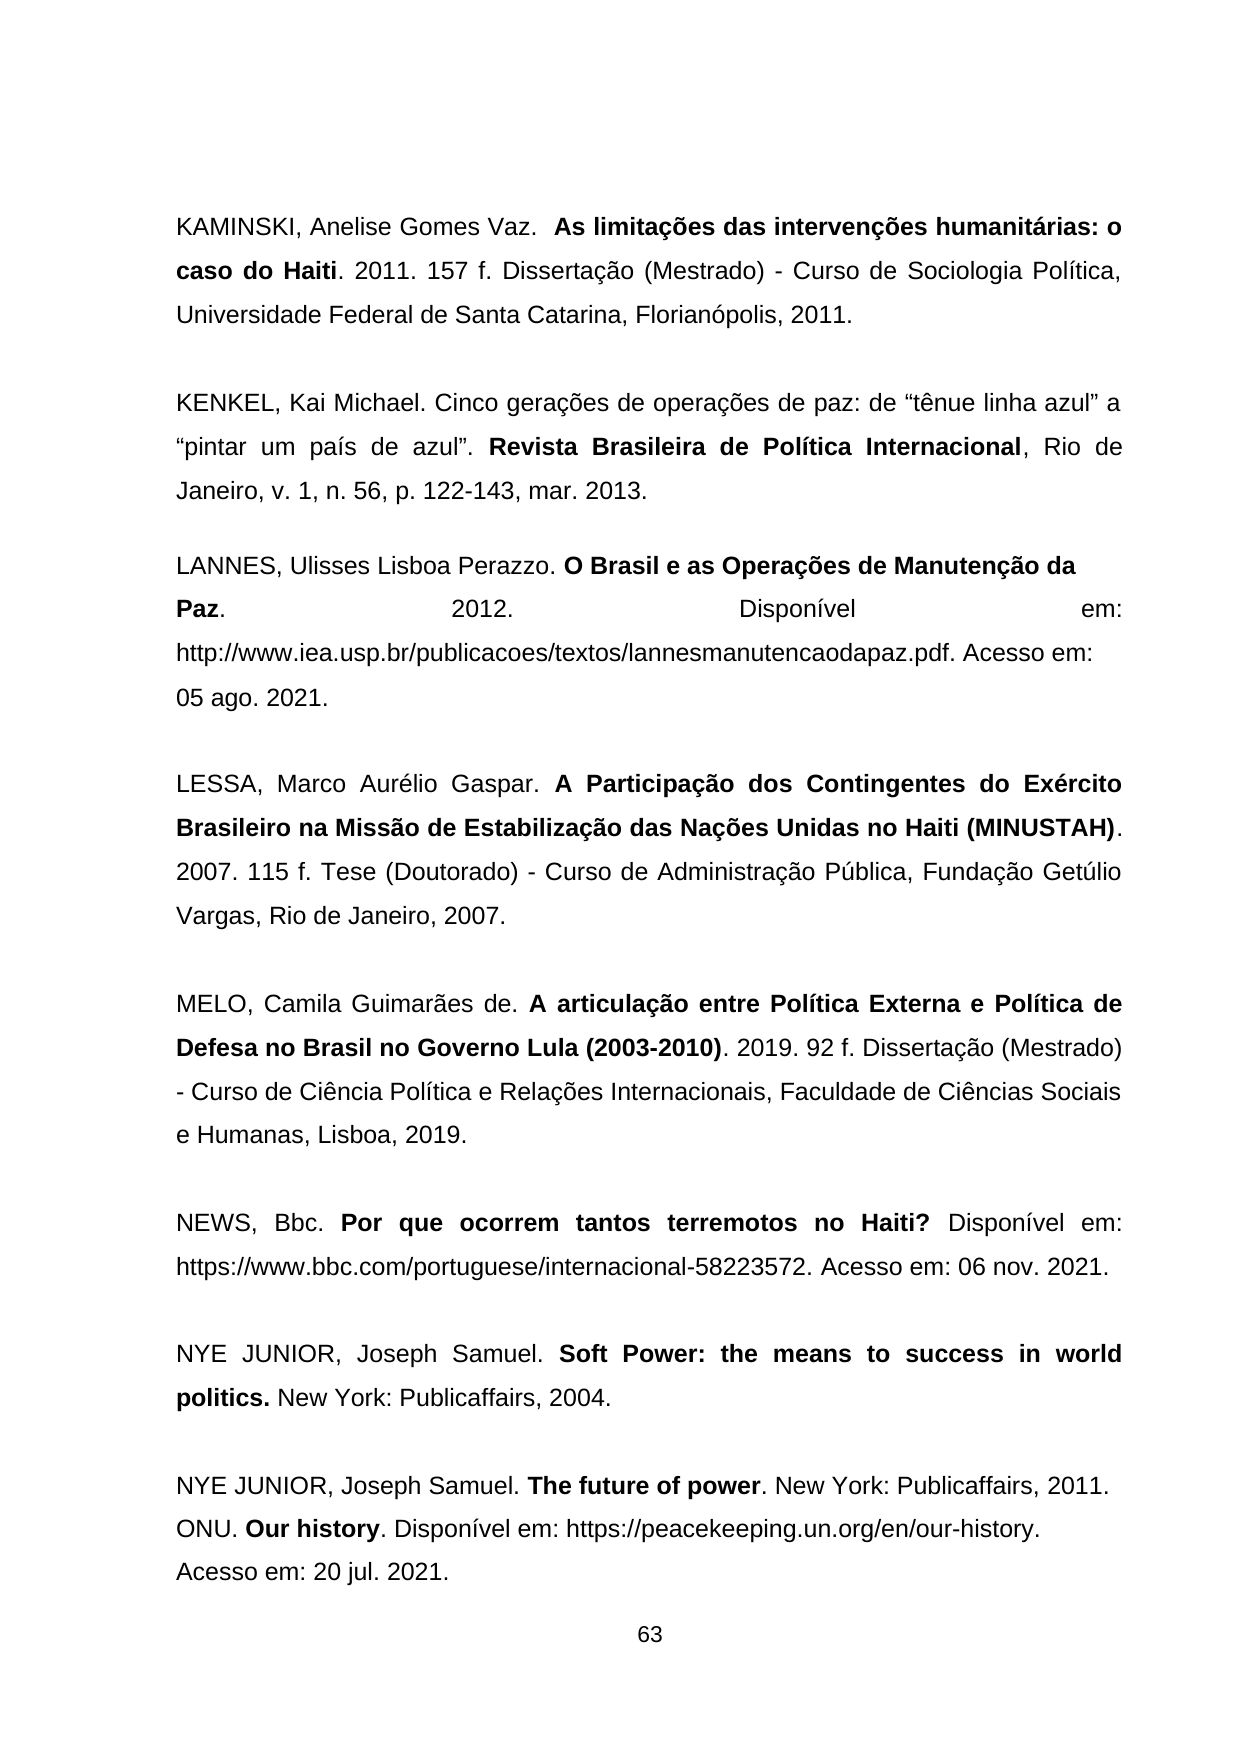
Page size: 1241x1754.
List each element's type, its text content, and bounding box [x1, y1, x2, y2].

text KENKEL, Kai Michael. Cinco gerações de operações de paz: de “tênue linha azul” a “pintar um país de azul”. Revista Brasileira de Política Internacional, Rio de Janeiro, v. 1, n. 56, p. 122-143, mar. 2013. [176, 388, 1123, 504]
text NYE JUNIOR, Joseph Samuel. The future of power. New York: Publicaffairs, 2011. [176, 1471, 1123, 1500]
text NEWS, Bbc. Por que ocorrem tantos terremotos no Haiti? Disponível em: https://www.bbc.com/portuguese/internacional-58223572. Acesso em: 06 nov. 2021. [176, 1208, 1123, 1281]
text MELO, Camila Guimarães de. A articulação entre Política Externa e Política de Defesa no Brasil no Governo Lula (2003-2010). 2019. 92 f. Dissertação (Mestrado) - Curso de Ciência Política e Relações Internacionais, Faculdade de Ciências Sociais e Humanas, Lisboa, 2019. [176, 989, 1123, 1149]
subtitle LANNES, Ulisses Lisboa Perazzo. O Brasil e as Operações de Manutenção da [176, 551, 1123, 580]
text KAMINSKI, Anelise Gomes Vaz. As limitações das intervenções humanitárias: o caso do Haiti. 2011. 157 f. Dissertação (Mestrado) - Curso de Sociologia Política, Universidade Federal de Santa Catarina, Florianópolis, 2011. [176, 212, 1123, 329]
text NYE JUNIOR, Joseph Samuel. Soft Power: the means to success in world politics. New York: Publicaffairs, 2004. [176, 1339, 1123, 1412]
text 05 ago. 2021. [176, 683, 1123, 712]
text Acesso em: 20 jul. 2021. [176, 1557, 1123, 1586]
text LESSA, Marco Aurélio Gaspar. A Participação dos Contingentes do Exército Brasileiro na Missão de Estabilização das Nações Unidas no Haiti (MINUSTAH). 2007. 115 f. Tese (Doutorado) - Curso de Administração Pública, Fundação Getúlio Vargas, Rio de Janeiro, 2007. [176, 769, 1123, 930]
text Paz. 2012. Disponível em: http://www.iea.usp.br/publicacoes/textos/lannesmanutencaodapaz.pdf. Acesso em: [176, 594, 1123, 667]
text ONU. Our history. Disponível em: https://peacekeeping.un.org/en/our-history. [176, 1514, 1123, 1543]
